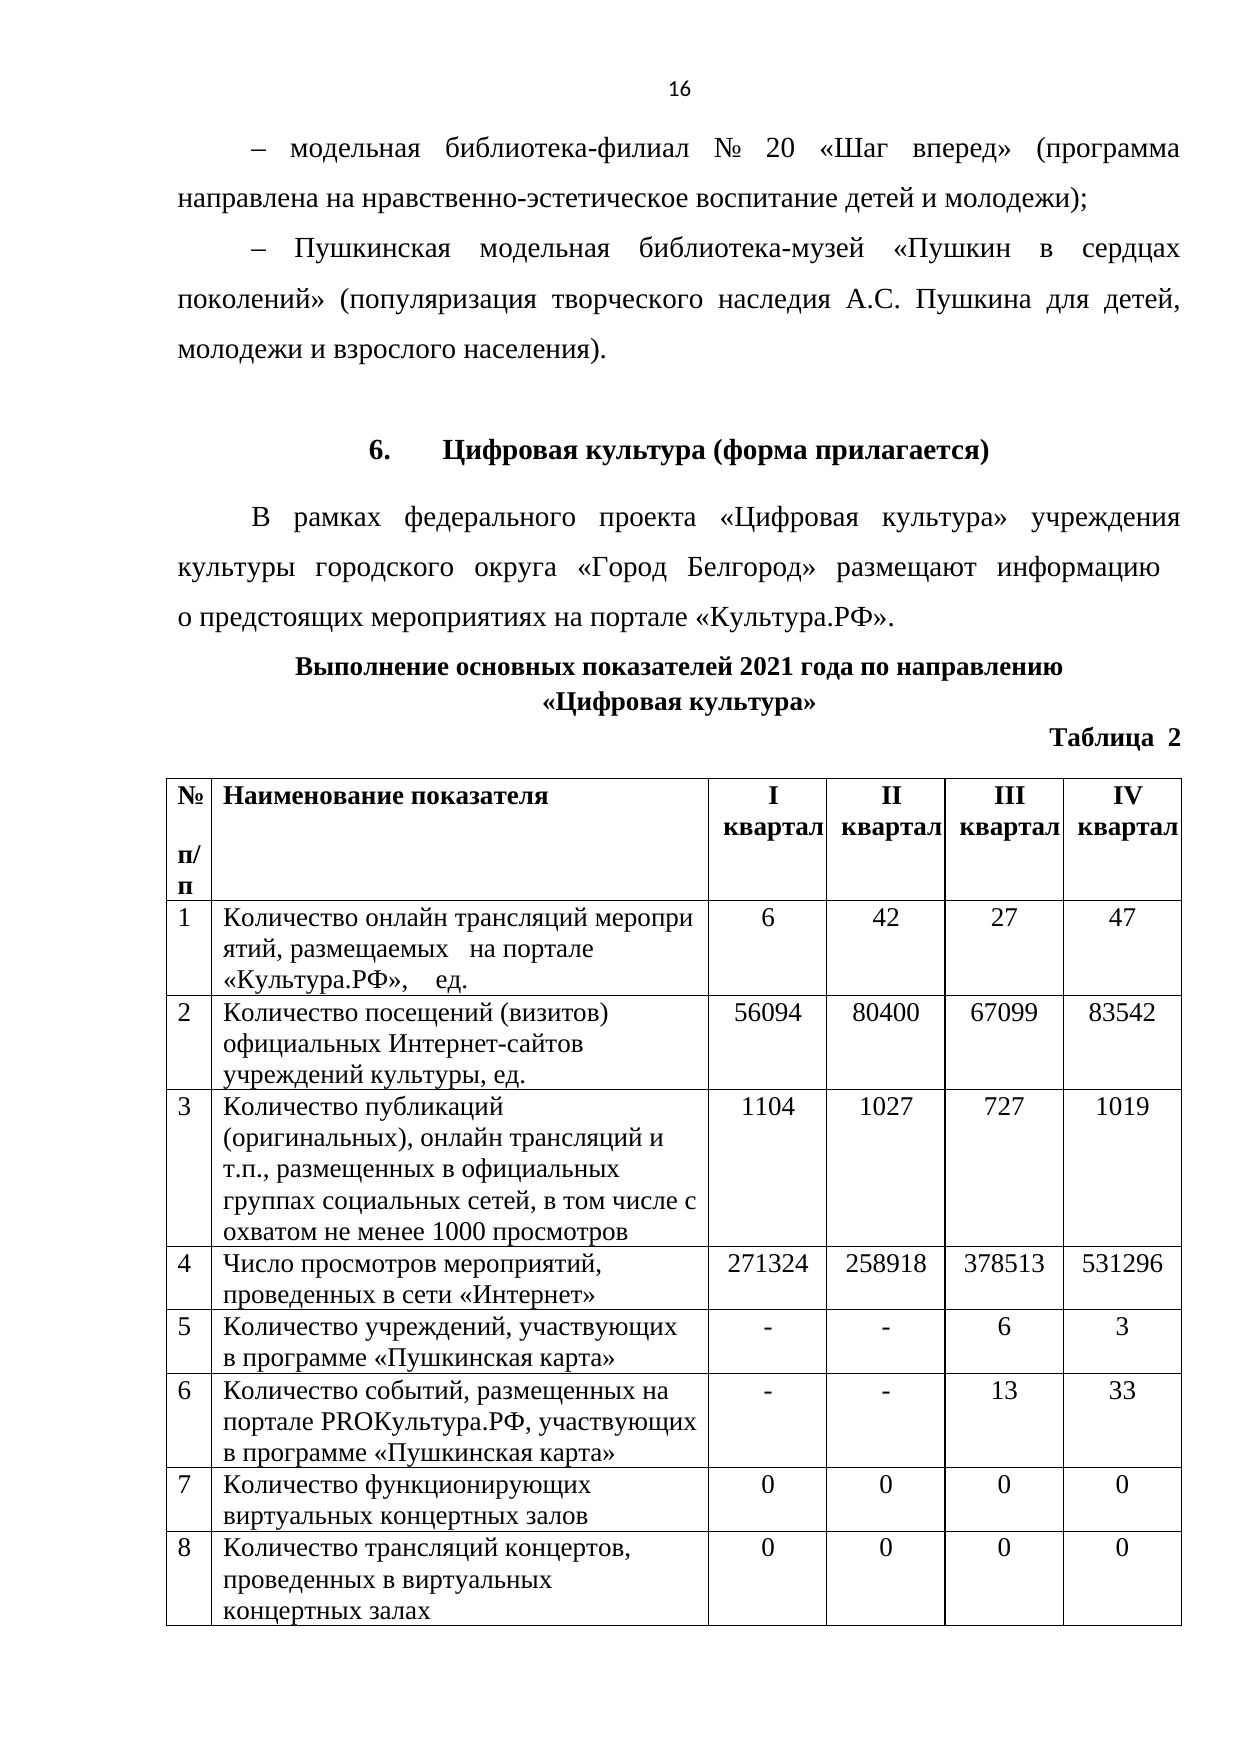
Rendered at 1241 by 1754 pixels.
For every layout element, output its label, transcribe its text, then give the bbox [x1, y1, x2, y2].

table_cell 1 [167, 901, 211, 995]
table_cell 0 [827, 1468, 944, 1531]
table_cell 80400 [827, 996, 944, 1089]
table_cell Количество трансляций концертов, проведенных в виртуальных концертных залах [212, 1532, 708, 1625]
table_cell 727 [946, 1090, 1063, 1246]
table_cell - [709, 1310, 826, 1373]
table_cell 67099 [946, 996, 1063, 1089]
table_cell 7 [167, 1468, 211, 1531]
table_header I квартал [709, 779, 826, 900]
table_cell 0 [709, 1468, 826, 1531]
table_cell Количество посещений (визитов) официальных Интернет-сайтов учреждений культуры, ед. [212, 996, 708, 1089]
table_cell 33 [1064, 1374, 1181, 1467]
table_cell 1104 [709, 1090, 826, 1246]
table_cell 1019 [1064, 1090, 1181, 1246]
text В рамках федерального проекта «Цифровая культура» учреждения культуры городского округа «Город Белгород» размещают информацию о предстоящих мероприятиях на портале «Культура.РФ». [177, 499, 1181, 633]
table_cell 378513 [946, 1247, 1063, 1309]
table_cell Число просмотров мероприятий, проведенных в сети «Интернет» [212, 1247, 708, 1309]
table_cell 0 [1064, 1468, 1181, 1531]
table_cell 6 [167, 1374, 211, 1467]
table_cell 2 [167, 996, 211, 1089]
table_header III квартал [946, 779, 1063, 900]
table_cell 531296 [1064, 1247, 1181, 1309]
table_cell Количество публикаций (оригинальных), онлайн трансляций и т.п., размещенных в официальных группах социальных сетей, в том числе с охватом не менее 1000 просмотров [212, 1090, 708, 1246]
table_cell 56094 [709, 996, 826, 1089]
text – Пушкинская модельная библиотека-музей «Пушкин в сердцах поколений» (популяризация творческого наследия А.С. Пушкина для детей, молодежи и взрослого населения). [177, 231, 1181, 365]
table_cell 271324 [709, 1247, 826, 1309]
text «Цифровая культура» [177, 686, 1181, 717]
table_cell Количество учреждений, участвующих в программе «Пушкинская карта» [212, 1310, 708, 1373]
table_cell Количество онлайн трансляций мероприятий, размещаемых на портале «Культура.РФ», ед. [212, 901, 708, 995]
table_cell 6 [709, 901, 826, 995]
table_cell 3 [167, 1090, 211, 1246]
table_header № п/п [167, 779, 211, 900]
table_header II квартал [827, 779, 944, 900]
table_cell Количество функционирующих виртуальных концертных залов [212, 1468, 708, 1531]
table_cell 42 [827, 901, 944, 995]
table_cell 0 [1064, 1532, 1181, 1625]
list Цифровая культура (форма прилагается) [177, 432, 1181, 465]
table_cell 13 [946, 1374, 1063, 1467]
table_cell 27 [946, 901, 1063, 995]
table_cell 4 [167, 1247, 211, 1309]
table_cell 0 [946, 1532, 1063, 1625]
table_cell - [827, 1310, 944, 1373]
text – модельная библиотека-филиал № 20 «Шаг вперед» (программа направлена на нравственно-эстетическое воспитание детей и молодежи); [177, 130, 1181, 214]
table_cell 0 [827, 1532, 944, 1625]
table_cell Количество событий, размещенных на портале PROКультура.РФ, участвующих в программе «Пушкинская карта» [212, 1374, 708, 1467]
table_cell 1027 [827, 1090, 944, 1246]
table_cell 6 [946, 1310, 1063, 1373]
table_cell 0 [946, 1468, 1063, 1531]
table_cell - [709, 1374, 826, 1467]
table_cell 3 [1064, 1310, 1181, 1373]
table_cell - [827, 1374, 944, 1467]
text Таблица 2 [177, 721, 1181, 752]
table_cell 47 [1064, 901, 1181, 995]
table_header Наименование показателя [212, 779, 708, 900]
table_header IV квартал [1064, 779, 1181, 900]
table_cell 0 [709, 1532, 826, 1625]
table_cell 83542 [1064, 996, 1181, 1089]
text Выполнение основных показателей 2021 года по направлению [177, 650, 1181, 681]
table_cell 5 [167, 1310, 211, 1373]
table_cell 8 [167, 1532, 211, 1625]
table_cell 258918 [827, 1247, 944, 1309]
